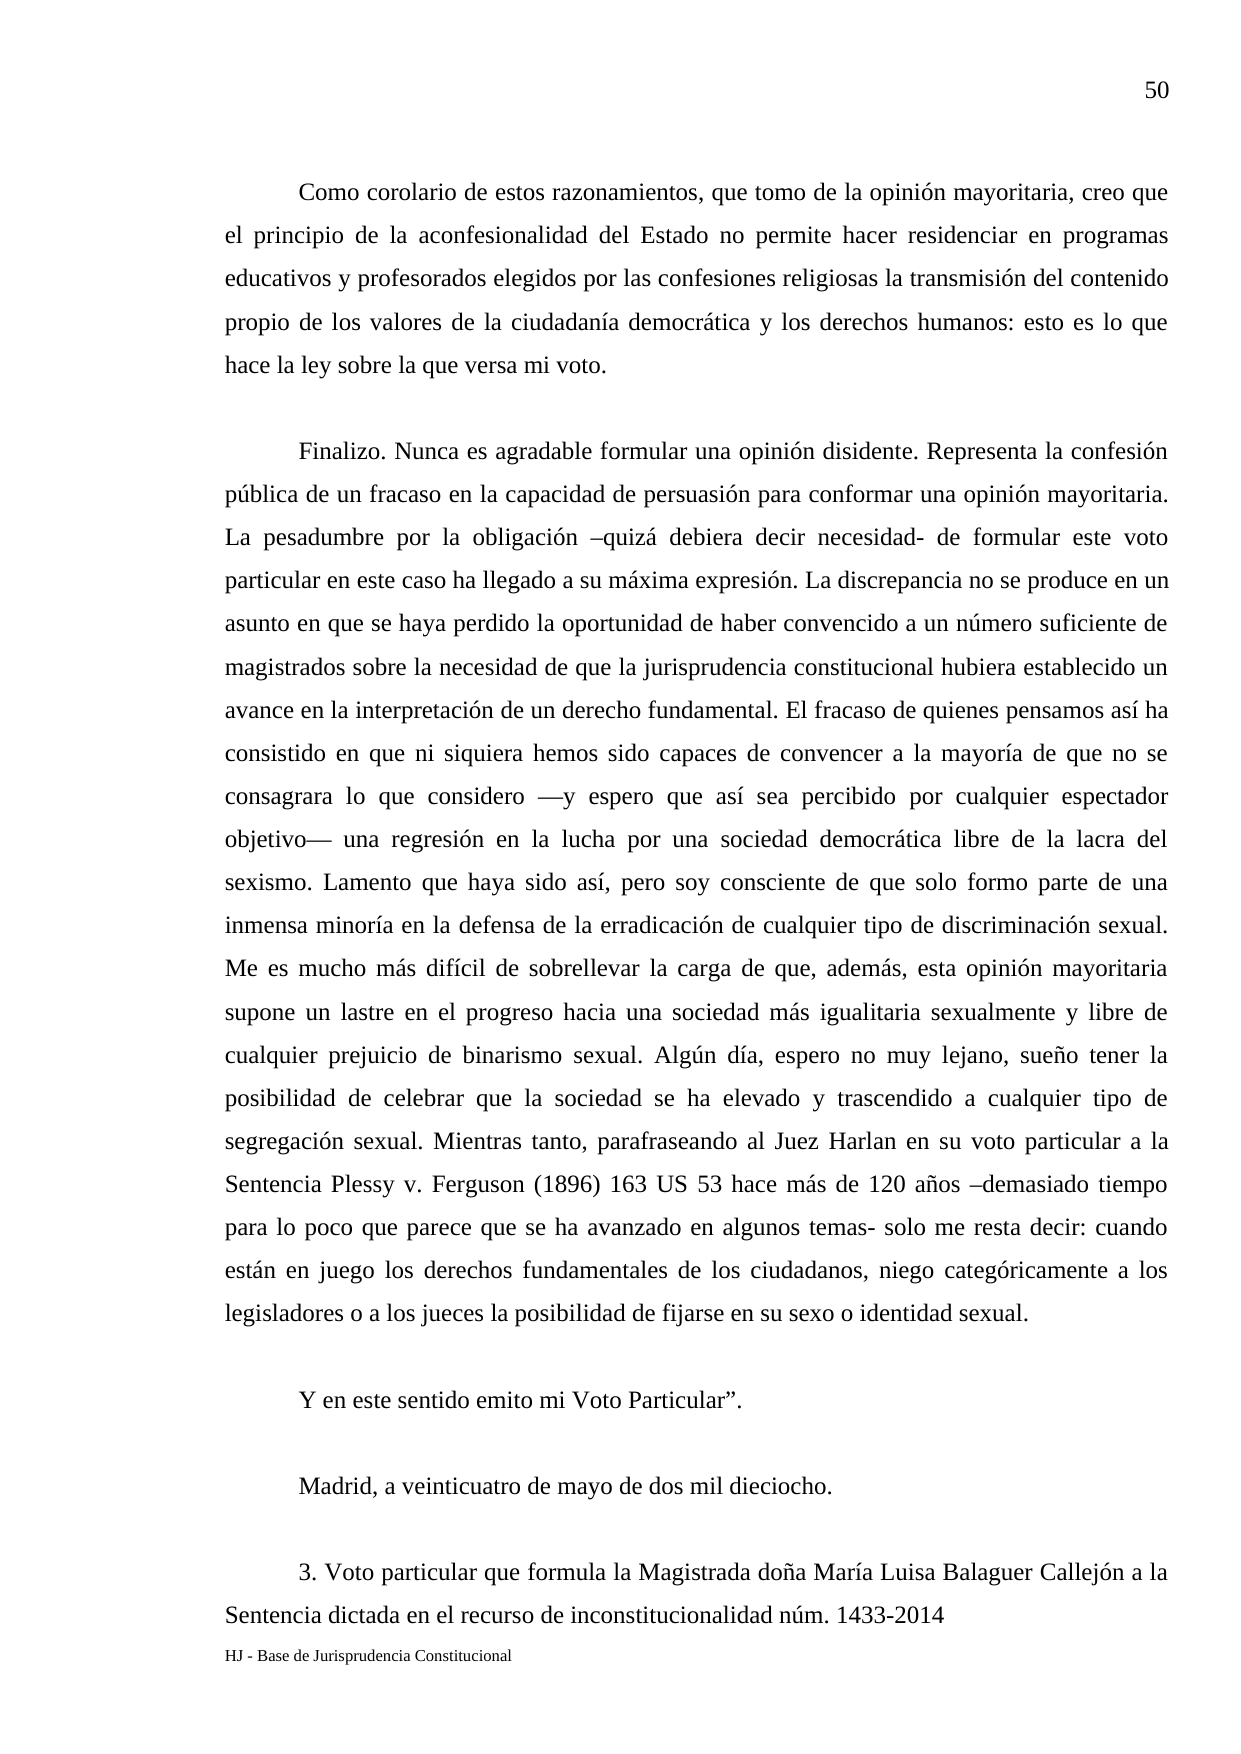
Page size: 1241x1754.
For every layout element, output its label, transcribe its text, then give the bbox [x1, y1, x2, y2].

text Madrid, a veinticuatro de mayo de dos mil dieciocho. [224, 1471, 1169, 1500]
text Finalizo. Nunca es agradable formular una opinión disidente. Representa la confesión pública de un fracaso en la capacidad de persuasión para conformar una opinión mayoritaria. La pesadumbre por la obligación –quizá debiera decir necesidad- de formular este voto particular en este caso ha llegado a su máxima expresión. La discrepancia no se produce en un asunto en que se haya perdido la oportunidad de haber convencido a un número suficiente de magistrados sobre la necesidad de que la jurisprudencia constitucional hubiera establecido un avance en la interpretación de un derecho fundamental. El fracaso de quienes pensamos así ha consistido en que ni siquiera hemos sido capaces de convencer a la mayoría de que no se consagrara lo que considero —y espero que así sea percibido por cualquier espectador objetivo— una regresión en la lucha por una sociedad democrática libre de la lacra del sexismo. Lamento que haya sido así, pero soy consciente de que solo formo parte de una inmensa minoría en la defensa de la erradicación de cualquier tipo de discriminación sexual. Me es mucho más difícil de sobrellevar la carga de que, además, esta opinión mayoritaria supone un lastre en el progreso hacia una sociedad más igualitaria sexualmente y libre de cualquier prejuicio de binarismo sexual. Algún día, espero no muy lejano, sueño tener la posibilidad de celebrar que la sociedad se ha elevado y trascendido a cualquier tipo de segregación sexual. Mientras tanto, parafraseando al Juez Harlan en su voto particular a la Sentencia Plessy v. Ferguson (1896) 163 US 53 hace más de 120 años –demasiado tiempo para lo poco que parece que se ha avanzado en algunos temas- solo me resta decir: cuando están en juego los derechos fundamentales de los ciudadanos, niego categóricamente a los legisladores o a los jueces la posibilidad de fijarse en su sexo o identidad sexual. [224, 436, 1169, 1327]
text Como corolario de estos razonamientos, que tomo de la opinión mayoritaria, creo que el principio de la aconfesionalidad del Estado no permite hacer residenciar en programas educativos y profesorados elegidos por las confesiones religiosas la transmisión del contenido propio de los valores de la ciudadanía democrática y los derechos humanos: esto es lo que hace la ley sobre la que versa mi voto. [224, 177, 1169, 378]
text Y en este sentido emito mi Voto Particular”. [224, 1385, 1169, 1413]
text 3. Voto particular que formula la Magistrada doña María Luisa Balaguer Callejón a la Sentencia dictada en el recurso de inconstitucionalidad núm. 1433-2014 [224, 1557, 1169, 1629]
